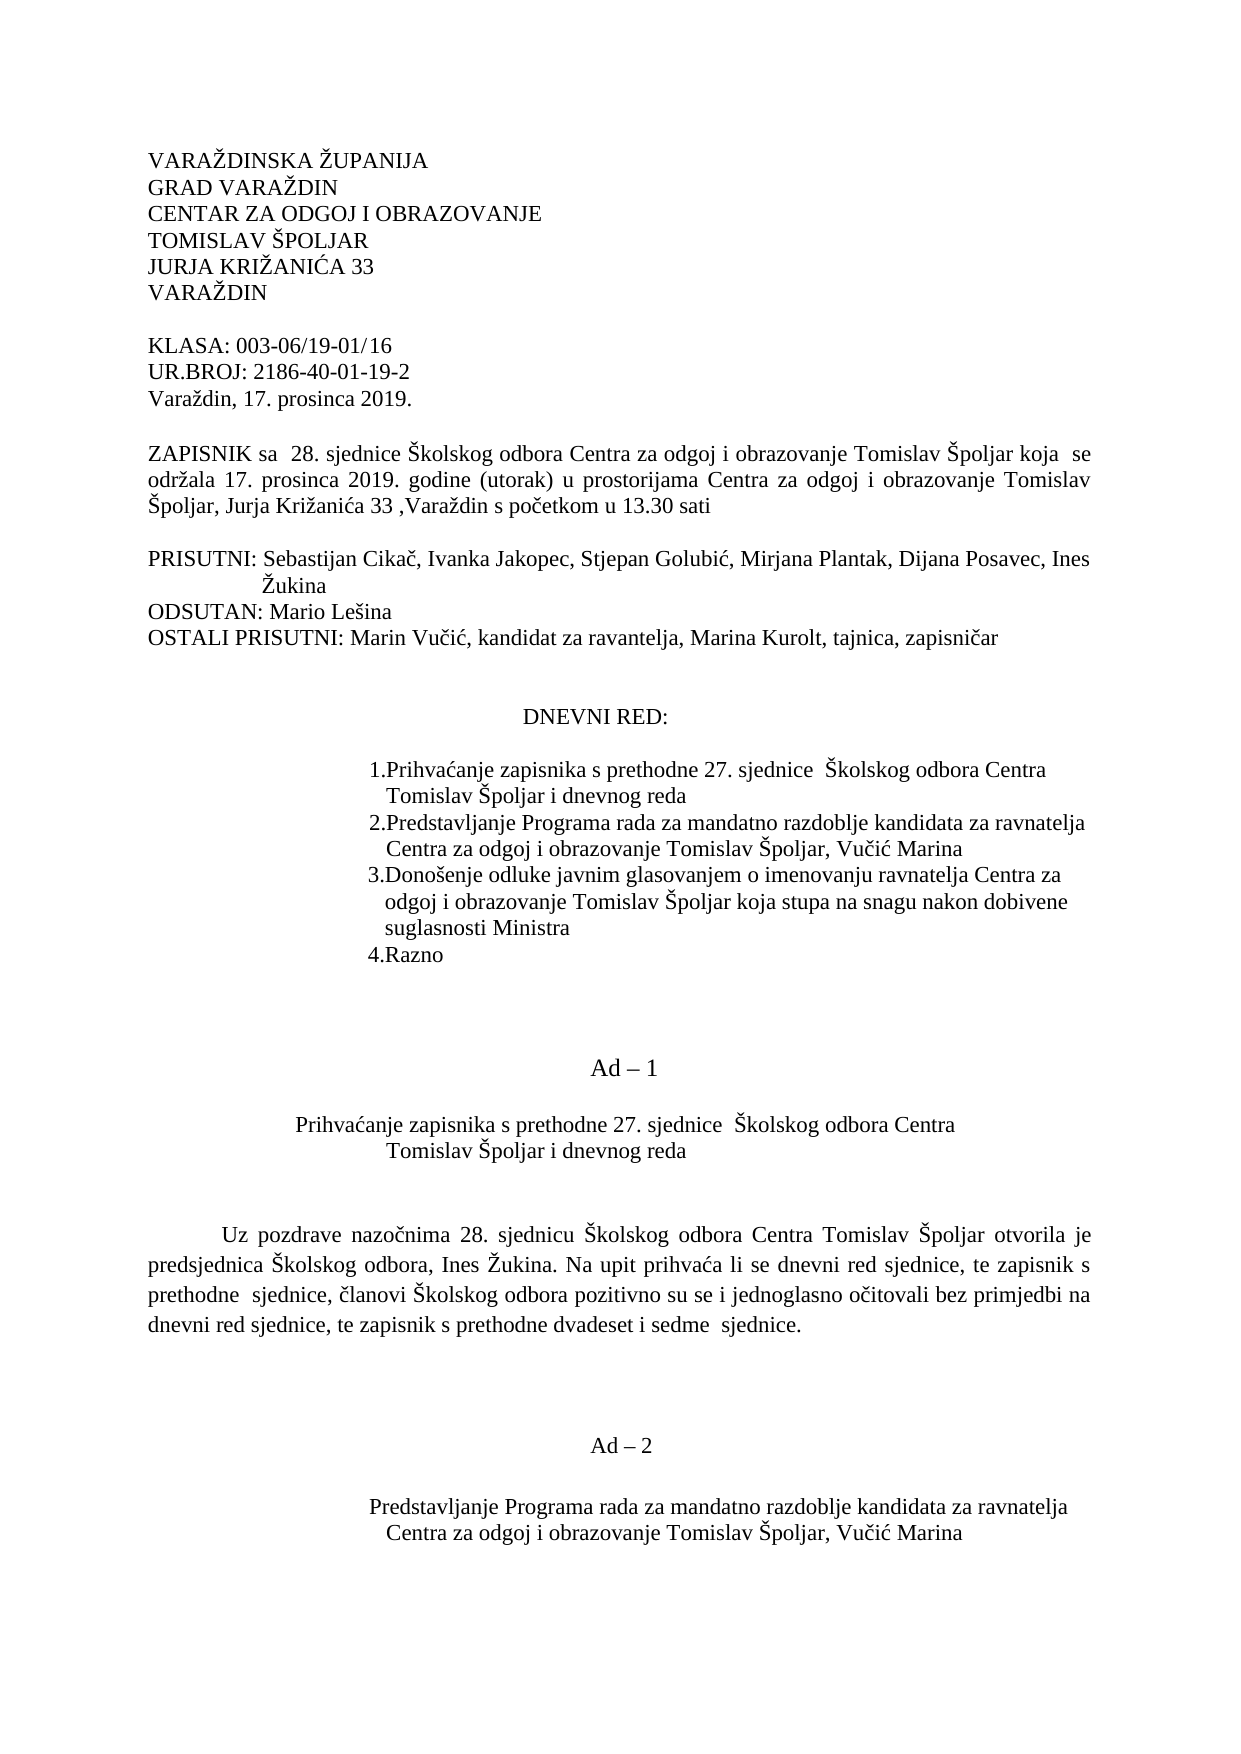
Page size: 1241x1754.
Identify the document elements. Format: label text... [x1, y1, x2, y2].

text Uz pozdrave nazočnima 28. sjednicu Školskog odbora Centra Tomislav Špoljar otvorila je predsjednica Školskog odbora, Ines Žukina. Na upit prihvaća li se dnevni red sjednice, te zapisnik s prethodne sjednice, članovi Školskog odbora pozitivno su se i jednoglasno očitovali bez primjedbi na dnevni red sjednice, te zapisnik s prethodne dvadeset i sedme sjednice. [148, 1221, 1093, 1338]
text Centra za odgoj i obrazovanje Tomislav Špoljar, Vučić Marina [295, 835, 1093, 862]
text OSTALI PRISUTNI: Marin Vučić, kandidat za ravantelja, Marina Kurolt, tajnica, zapisničar [148, 624, 1093, 651]
text TOMISLAV ŠPOLJAR [148, 227, 1093, 253]
text Tomislav Špoljar i dnevnog reda [295, 782, 1093, 809]
list 3.Donošenje odluke javnim glasovanjem o imenovanju ravnatelja Centra za [295, 862, 1093, 888]
text 4.Razno [294, 941, 1093, 967]
text ODSUTAN: Mario Lešina [148, 598, 1093, 624]
text Varaždin, 17. prosinca 2019. [148, 385, 1093, 411]
text Žukina [148, 572, 1093, 598]
text Centra za odgoj i obrazovanje Tomislav Špoljar, Vučić Marina [295, 1519, 1093, 1546]
text 2.Predstavljanje Programa rada za mandatno razdoblje kandidata za ravnatelja [295, 809, 1093, 835]
text VARAŽDINSKA ŽUPANIJA [148, 148, 1093, 174]
list odgoj i obrazovanje Tomislav Špoljar koja stupa na snagu nakon dobivene [295, 888, 1093, 914]
text CENTAR ZA ODGOJ I OBRAZOVANJE [148, 200, 1093, 227]
text Tomislav Špoljar i dnevnog reda [295, 1137, 1093, 1163]
text GRAD VARAŽDIN [148, 174, 1093, 200]
text Ad – 1 [148, 1053, 1093, 1082]
text KLASA: 003-06/19-01/ 16 [148, 332, 1093, 358]
text JURJA KRIŽANIĆA 33 [148, 253, 1093, 279]
text PRISUTNI: Sebastijan Cikač, Ivanka Jakopec, Stjepan Golubić, Mirjana Plantak, Dijana Posavec, Ines [148, 545, 1093, 572]
text Predstavljanje Programa rada za mandatno razdoblje kandidata za ravnatelja [295, 1493, 1093, 1519]
text 1.Prihvaćanje zapisnika s prethodne 27. sjednice Školskog odbora Centra [295, 756, 1093, 782]
text Prihvaćanje zapisnika s prethodne 27. sjednice Školskog odbora Centra [148, 1111, 1093, 1137]
text ZAPISNIK sa 28. sjednice Školskog odbora Centra za odgoj i obrazovanje Tomislav Špoljar koja se održala 17. prosinca 2019. godine (utorak) u prostorijama Centra za odgoj i obrazovanje Tomislav Špoljar, Jurja Križanića 33 ,Varaždin s početkom u 13.30 sati [148, 440, 1093, 519]
text UR.BROJ: 2186-40-01-19-2 [148, 358, 1093, 385]
text VARAŽDIN [148, 279, 1093, 306]
text DNEVNI RED: [449, 703, 1093, 730]
list suglasnosti Ministra [295, 914, 1093, 941]
text Ad – 2 [148, 1432, 1093, 1459]
